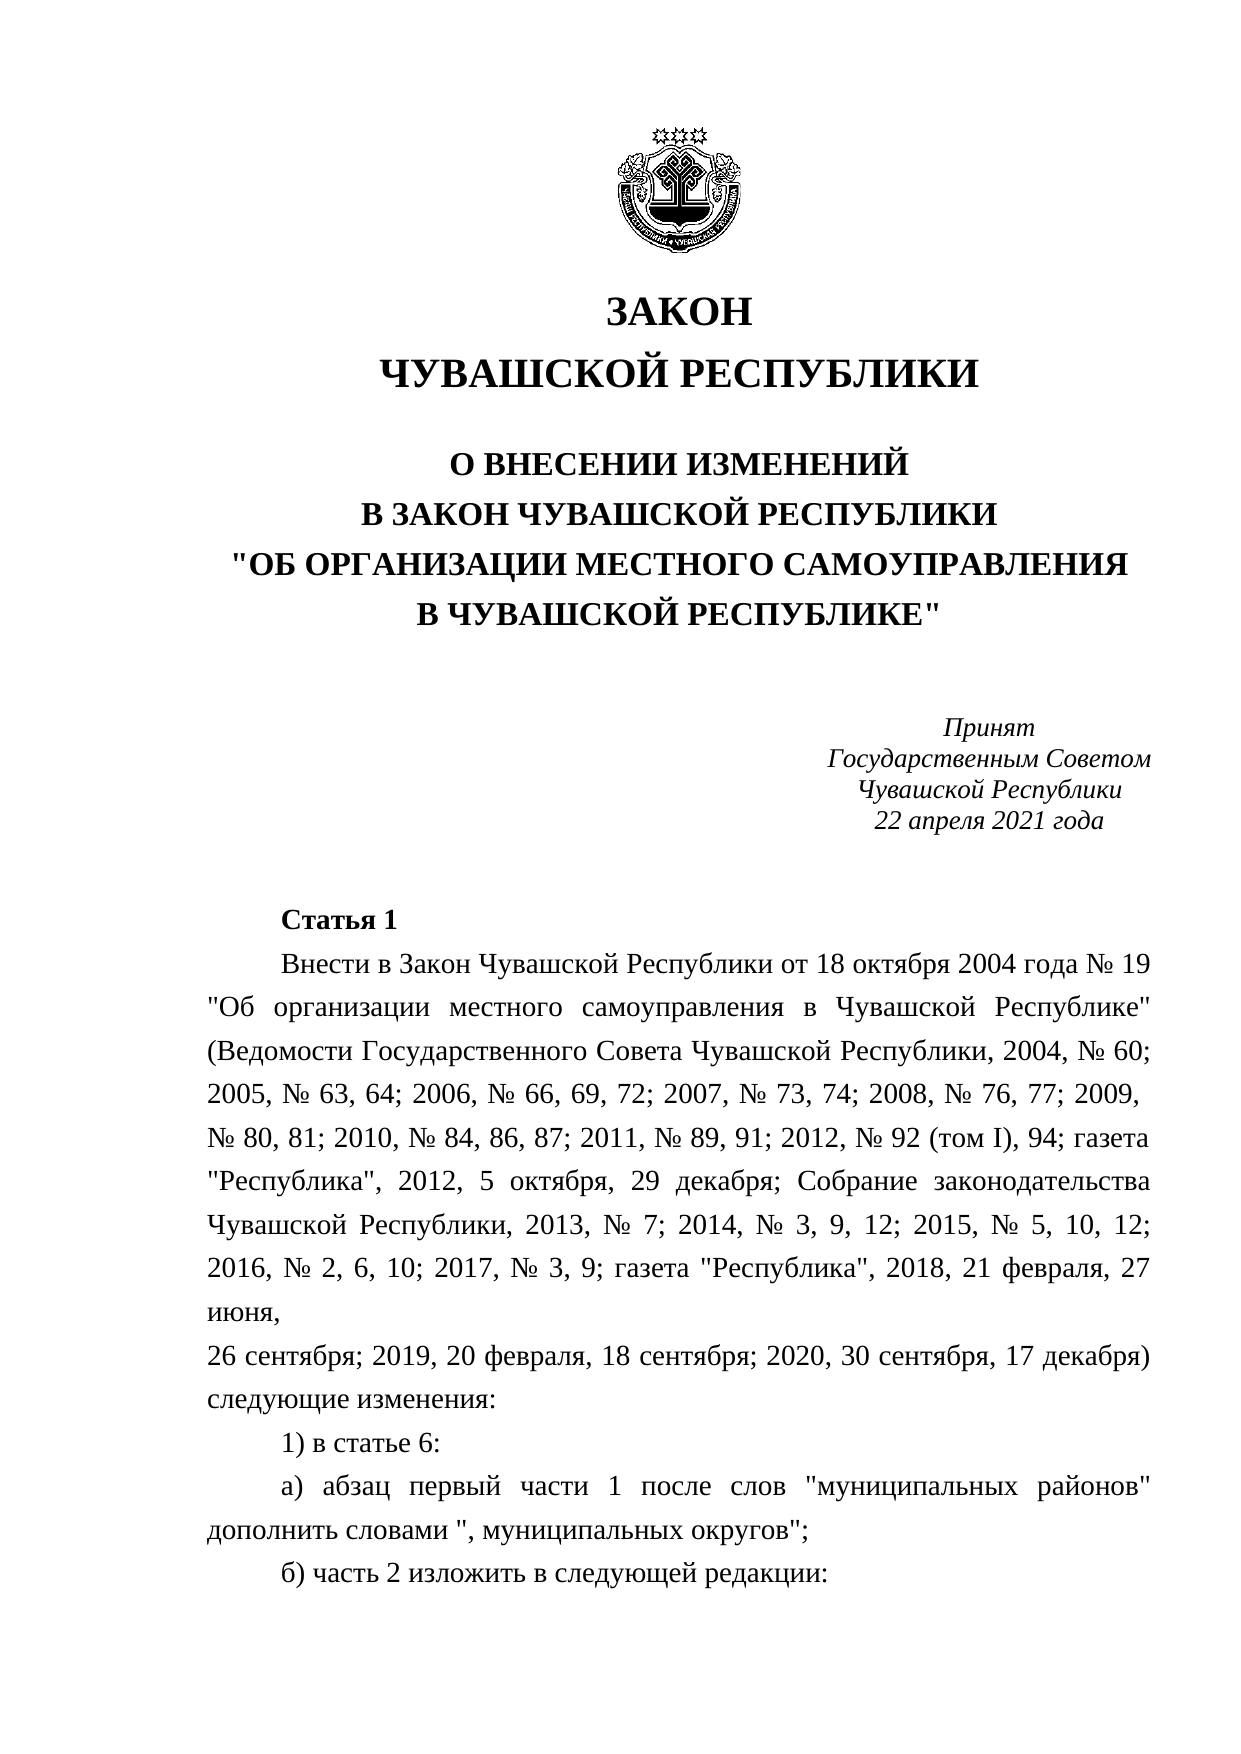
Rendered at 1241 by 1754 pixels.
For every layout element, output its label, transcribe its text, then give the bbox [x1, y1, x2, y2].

title ЗАКОН [207, 286, 1152, 334]
list б) часть 2 изложить в следующей редакции: [207, 1555, 1152, 1589]
text В ЧУВАШСКОЙ РЕСПУБЛИКЕ" [207, 594, 1152, 632]
text Внести в Закон Чувашской Республики от 18 октября 2004 года № 19 "Об организации местного самоуправления в Чувашской Республике" (Ведомости Государственного Совета Чувашской Республики, 2004, № 60; 2005, № 63, 64; 2006, № 66, 69, 72; 2007, № 73, 74; 2008, № 76, 77; 2009, № 80, 81; 2010, № 84, 86, 87; 2011, № 89, 91; 2012, № 92 (том I), 94; газета "Республика", 2012, 5 октября, 29 декабря; Собрание законодательства Чувашской Республики, 2013, № 7; 2014, № 3, 9, 12; 2015, № 5, 10, 12; 2016, № 2, 6, 10; 2017, № 3, 9; газета "Республика", 2018, 21 февраля, 27 июня, 26 сентября; 2019, 20 февраля, 18 сентября; 2020, 30 сентября, 17 декабря) следующие изменения: [207, 946, 1152, 1415]
text Принят [827, 711, 1152, 742]
text 1) в статье 6: [207, 1425, 1152, 1458]
picture [617, 127, 741, 253]
text 22 апреля 2021 года [827, 804, 1152, 835]
text а) абзац первый части 1 после слов "муниципальных районов" дополнить словами ", муниципальных округов"; [207, 1468, 1152, 1545]
text В ЗАКОН ЧУВАШСКОЙ РЕСПУБЛИКИ [207, 494, 1152, 532]
text Статья 1 [207, 902, 1152, 936]
title ЧУВАШСКОЙ РЕСПУБЛИКИ [207, 348, 1152, 396]
text О ВНЕСЕНИИ ИЗМЕНЕНИЙ [207, 444, 1152, 483]
text "ОБ ОРГАНИЗАЦИИ МЕСТНОГО САМОУПРАВЛЕНИЯ [207, 544, 1152, 582]
text Государственным Советом [827, 742, 1152, 773]
text Чувашской Республики [827, 773, 1152, 804]
